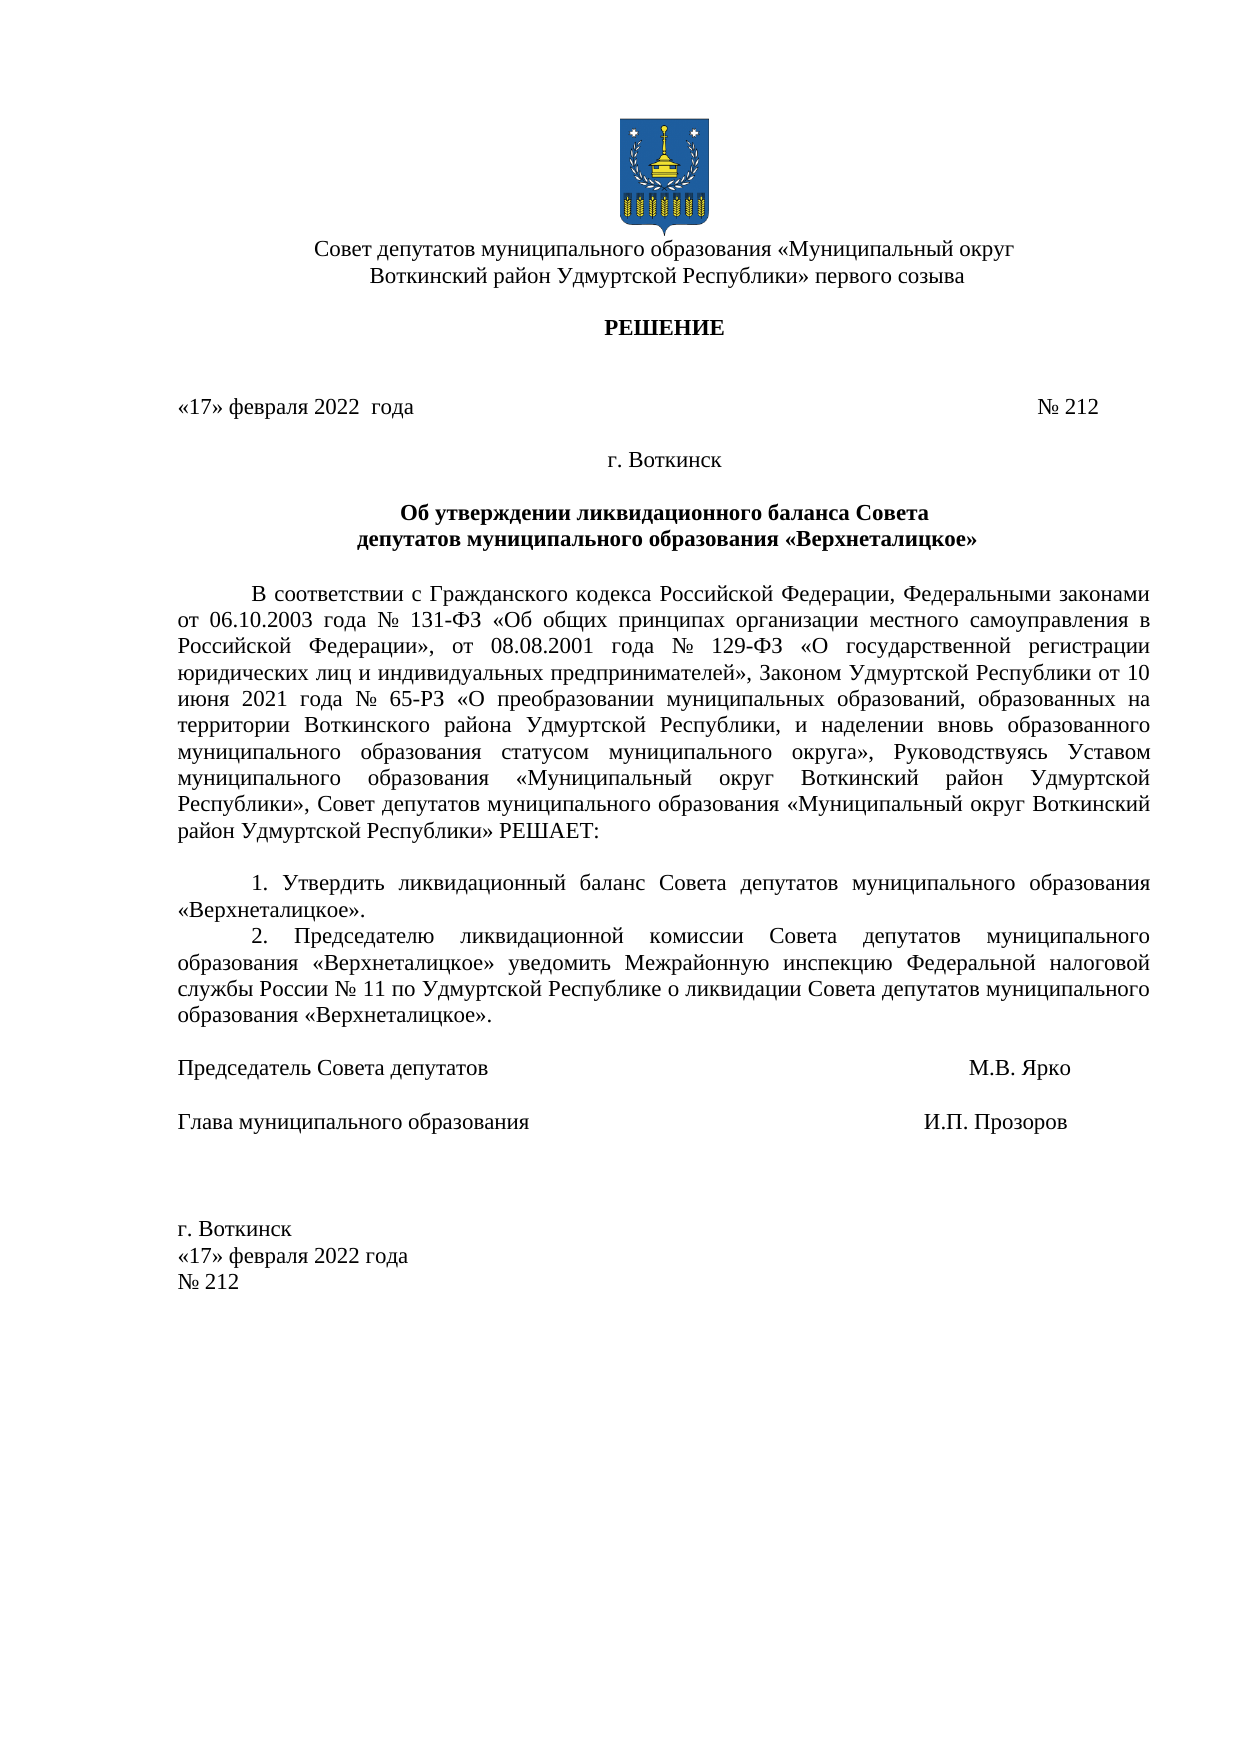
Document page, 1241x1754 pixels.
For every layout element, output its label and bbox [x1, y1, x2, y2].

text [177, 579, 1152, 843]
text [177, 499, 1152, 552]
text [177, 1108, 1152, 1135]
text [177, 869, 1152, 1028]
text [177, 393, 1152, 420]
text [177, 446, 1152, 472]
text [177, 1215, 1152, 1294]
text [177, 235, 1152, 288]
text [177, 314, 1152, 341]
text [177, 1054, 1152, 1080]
picture [620, 118, 709, 236]
